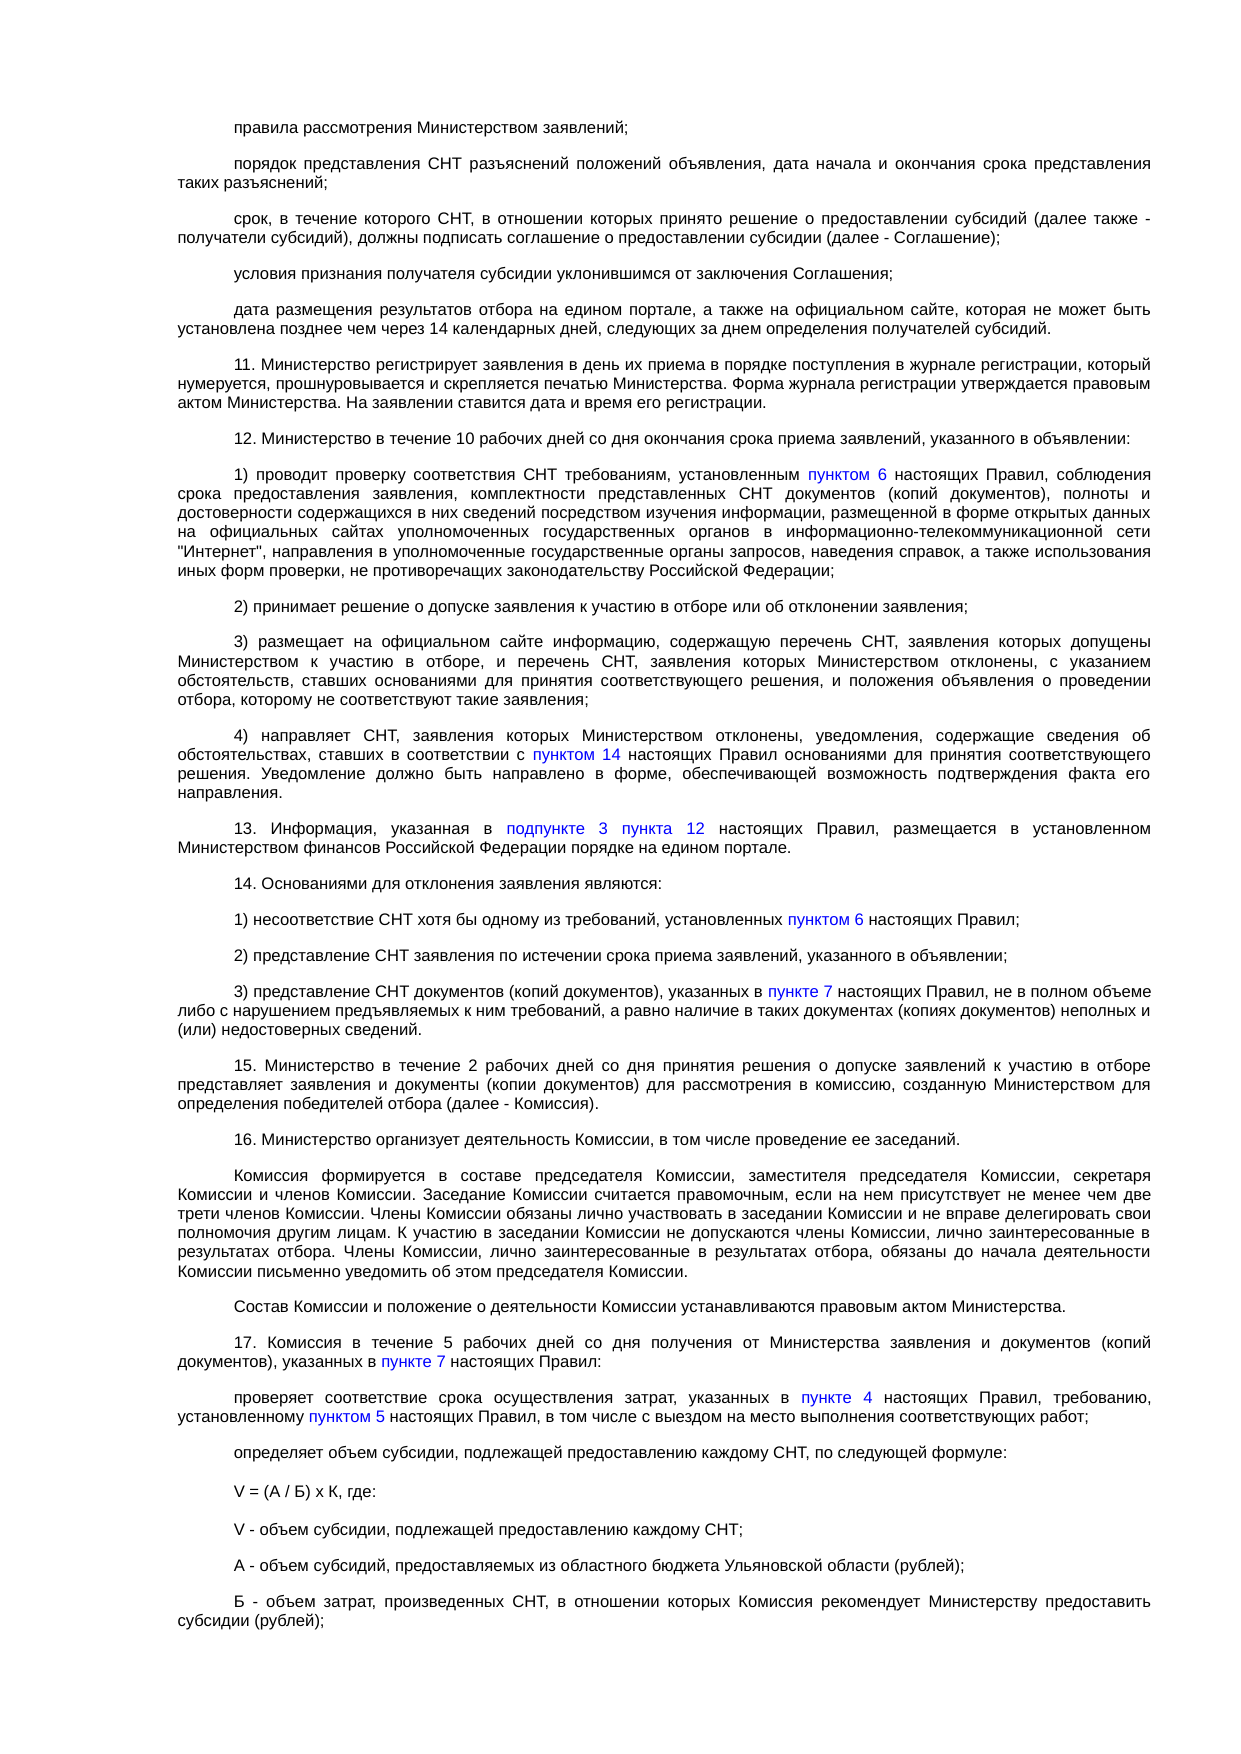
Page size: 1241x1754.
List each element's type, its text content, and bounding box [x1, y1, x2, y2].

text 17. Комиссия в течение 5 рабочих дней со дня получения от Министерства заявления и документов (копий документов), указанных в пункте 7 настоящих Правил: [177, 1333, 1152, 1371]
text 1) несоответствие СНТ хотя бы одному из требований, установленных пунктом 6 настоящих Правил; [177, 910, 1152, 929]
text порядок представления СНТ разъяснений положений объявления, дата начала и окончания срока представления таких разъяснений; [177, 154, 1152, 192]
text А - объем субсидий, предоставляемых из областного бюджета Ульяновской области (рублей); [177, 1556, 1152, 1575]
text 1) проводит проверку соответствия СНТ требованиям, установленным пунктом 6 настоящих Правил, соблюдения срока предоставления заявления, комплектности представленных СНТ документов (копий документов), полноты и достоверности содержащихся в них сведений посредством изучения информации, размещенной в форме открытых данных на официальных сайтах уполномоченных государственных органов в информационно-телекоммуникационной сети "Интернет", направления в уполномоченные государственные органы запросов, наведения справок, а также использования иных форм проверки, не противоречащих законодательству Российской Федерации; [177, 465, 1152, 580]
text проверяет соответствие срока осуществления затрат, указанных в пункте 4 настоящих Правил, требованию, установленному пунктом 5 настоящих Правил, в том числе с выездом на место выполнения соответствующих работ; [177, 1388, 1152, 1426]
text 2) принимает решение о допуске заявления к участию в отборе или об отклонении заявления; [177, 596, 1152, 616]
text 3) размещает на официальном сайте информацию, содержащую перечень СНТ, заявления которых допущены Министерством к участию в отборе, и перечень СНТ, заявления которых Министерством отклонены, с указанием обстоятельств, ставших основаниями для принятия соответствующего решения, и положения объявления о проведении отбора, которому не соответствуют такие заявления; [177, 632, 1152, 709]
text правила рассмотрения Министерством заявлений; [177, 118, 1152, 137]
text определяет объем субсидии, подлежащей предоставлению каждому СНТ, по следующей формуле: [177, 1443, 1152, 1462]
text 12. Министерство в течение 10 рабочих дней со дня окончания срока приема заявлений, указанного в объявлении: [177, 429, 1152, 448]
text 11. Министерство регистрирует заявления в день их приема в порядке поступления в журнале регистрации, который нумеруется, прошнуровывается и скрепляется печатью Министерства. Форма журнала регистрации утверждается правовым актом Министерства. На заявлении ставится дата и время его регистрации. [177, 355, 1152, 412]
text срок, в течение которого СНТ, в отношении которых принято решение о предоставлении субсидий (далее также - получатели субсидий), должны подписать соглашение о предоставлении субсидии (далее - Соглашение); [177, 209, 1152, 247]
text Состав Комиссии и положение о деятельности Комиссии устанавливаются правовым актом Министерства. [177, 1297, 1152, 1316]
text 13. Информация, указанная в подпункте 3 пункта 12 настоящих Правил, размещается в установленном Министерством финансов Российской Федерации порядке на едином портале. [177, 819, 1152, 857]
text V - объем субсидии, подлежащей предоставлению каждому СНТ; [177, 1520, 1152, 1539]
text 2) представление СНТ заявления по истечении срока приема заявлений, указанного в объявлении; [177, 946, 1152, 965]
text 16. Министерство организует деятельность Комиссии, в том числе проведение ее заседаний. [177, 1130, 1152, 1149]
text V = (А / Б) x К, где: [177, 1481, 1152, 1501]
text 4) направляет СНТ, заявления которых Министерством отклонены, уведомления, содержащие сведения об обстоятельствах, ставших в соответствии с пунктом 14 настоящих Правил основаниями для принятия соответствующего решения. Уведомление должно быть направлено в форме, обеспечивающей возможность подтверждения факта его направления. [177, 726, 1152, 802]
text Комиссия формируется в составе председателя Комиссии, заместителя председателя Комиссии, секретаря Комиссии и членов Комиссии. Заседание Комиссии считается правомочным, если на нем присутствует не менее чем две трети членов Комиссии. Члены Комиссии обязаны лично участвовать в заседании Комиссии и не вправе делегировать свои полномочия другим лицам. К участию в заседании Комиссии не допускаются члены Комиссии, лично заинтересованные в результатах отбора. Члены Комиссии, лично заинтересованные в результатах отбора, обязаны до начала деятельности Комиссии письменно уведомить об этом председателя Комиссии. [177, 1166, 1152, 1281]
text Б - объем затрат, произведенных СНТ, в отношении которых Комиссия рекомендует Министерству предоставить субсидии (рублей); [177, 1591, 1152, 1630]
text 3) представление СНТ документов (копий документов), указанных в пункте 7 настоящих Правил, не в полном объеме либо с нарушением предъявляемых к ним требований, а равно наличие в таких документах (копиях документов) неполных и (или) недостоверных сведений. [177, 981, 1152, 1039]
text условия признания получателя субсидии уклонившимся от заключения Соглашения; [177, 264, 1152, 283]
text 15. Министерство в течение 2 рабочих дней со дня принятия решения о допуске заявлений к участию в отборе представляет заявления и документы (копии документов) для рассмотрения в комиссию, созданную Министерством для определения победителей отбора (далее - Комиссия). [177, 1056, 1152, 1113]
text 14. Основаниями для отклонения заявления являются: [177, 874, 1152, 893]
text дата размещения результатов отбора на едином портале, а также на официальном сайте, которая не может быть установлена позднее чем через 14 календарных дней, следующих за днем определения получателей субсидий. [177, 300, 1152, 338]
